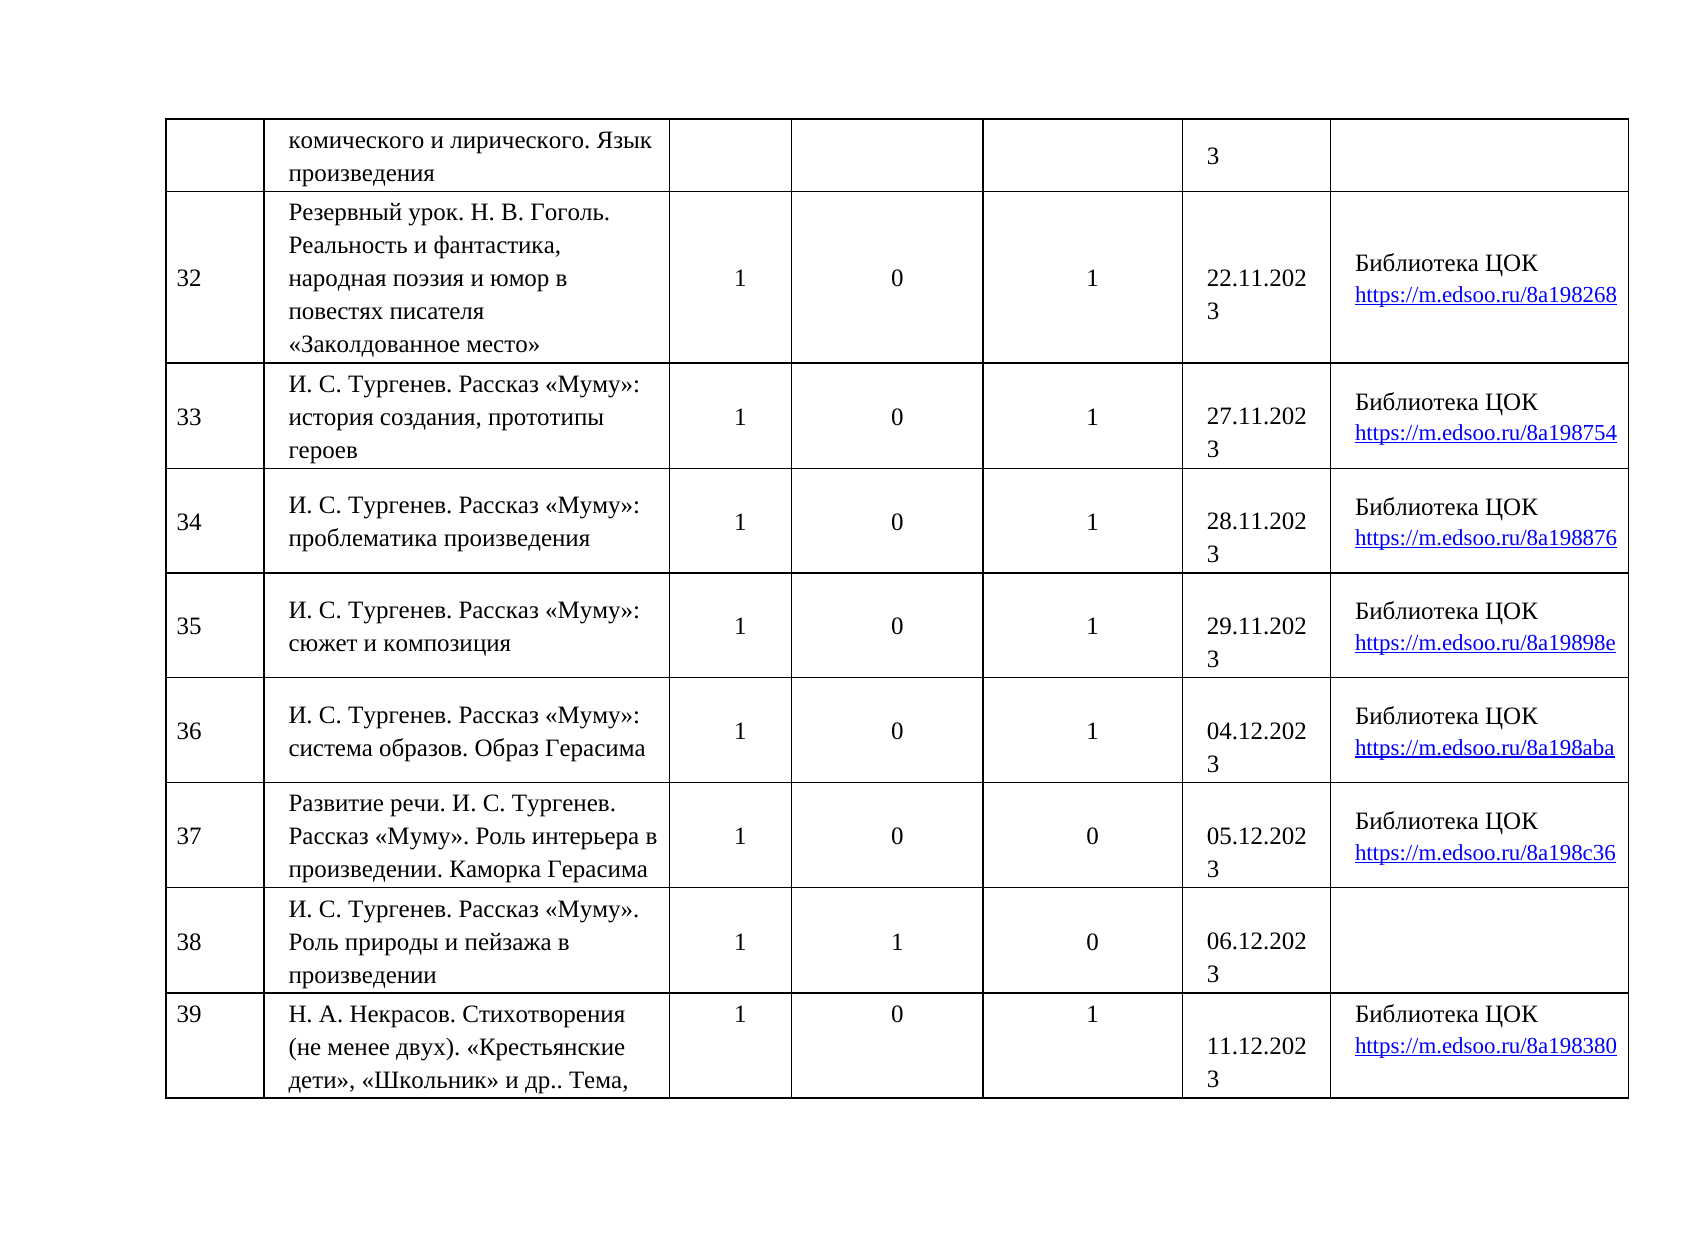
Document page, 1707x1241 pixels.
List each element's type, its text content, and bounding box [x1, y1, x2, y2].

table_cell 0 [984, 783, 1182, 887]
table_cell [1331, 994, 1628, 1097]
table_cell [265, 120, 669, 191]
table_cell 1 [984, 469, 1182, 572]
table_cell 1 [984, 994, 1182, 1097]
table_cell 1 [670, 192, 791, 362]
table_cell 28.11.2023 [1183, 469, 1330, 572]
table_cell 0 [792, 678, 982, 781]
table_cell 1 [670, 120, 791, 191]
table_cell 1 [670, 888, 791, 992]
table_cell Библиотека ЦОК https://m.edsoo.ru/8a198754 [1331, 364, 1628, 467]
table_cell Библиотека ЦОК https://m.edsoo.ru/8a198c36 [1331, 783, 1628, 887]
table_cell 1 [670, 783, 791, 887]
table_cell И. С. Тургенев. Рассказ «Муму»: проблематика произведения [265, 469, 669, 572]
table_cell 0 [792, 364, 982, 467]
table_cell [265, 994, 669, 1097]
table_cell Библиотека ЦОК https://m.edsoo.ru/8a198876 [1331, 469, 1628, 572]
table_cell 36 [167, 678, 263, 781]
table_cell 37 [167, 783, 263, 887]
table_cell Библиотека ЦОК https://m.edsoo.ru/8a19898e [1331, 574, 1628, 677]
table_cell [1331, 120, 1628, 191]
table_cell 1 [792, 888, 982, 992]
table_cell 1 [670, 678, 791, 781]
table_cell И. С. Тургенев. Рассказ «Муму»: история создания, прототипы героев [265, 364, 669, 467]
table_cell 32 [167, 192, 263, 362]
table_cell 1 [984, 574, 1182, 677]
table_cell 31 [167, 120, 263, 191]
table_cell 11.12.2023 [1183, 994, 1330, 1097]
table_cell 1 [670, 574, 791, 677]
table_cell 1 [984, 120, 1182, 191]
table_cell 06.12.2023 [1183, 888, 1330, 992]
table_cell 1 [670, 994, 791, 1097]
table_cell Резервный урок. Н. В. Гоголь. Реальность и фантастика, народная поэзия и юмор в повестях писателя «Заколдованное место» [265, 192, 669, 362]
table_cell И. С. Тургенев. Рассказ «Муму». Роль природы и пейзажа в произведении [265, 888, 669, 992]
table_cell 0 [792, 574, 982, 677]
table_cell 20.11.2023 [1183, 120, 1330, 191]
table_cell И. С. Тургенев. Рассказ «Муму»: система образов. Образ Герасима [265, 678, 669, 781]
table_cell 0 [792, 783, 982, 887]
table_cell 34 [167, 469, 263, 572]
table_cell 0 [984, 888, 1182, 992]
table_cell [1331, 888, 1628, 992]
table_cell 35 [167, 574, 263, 677]
table_cell 29.11.2023 [1183, 574, 1330, 677]
table_cell 38 [167, 888, 263, 992]
table_cell 1 [670, 364, 791, 467]
table_cell 0 [792, 994, 982, 1097]
table_cell Библиотека ЦОК https://m.edsoo.ru/8a198268 [1331, 192, 1628, 362]
table_cell 22.11.2023 [1183, 192, 1330, 362]
table_cell Библиотека ЦОК https://m.edsoo.ru/8a198aba [1331, 678, 1628, 781]
table_cell 1 [984, 678, 1182, 781]
table_cell 1 [984, 364, 1182, 467]
table_cell 33 [167, 364, 263, 467]
table_cell 1 [670, 469, 791, 572]
table_cell 05.12.2023 [1183, 783, 1330, 887]
table_cell 04.12.2023 [1183, 678, 1330, 781]
table_cell 27.11.2023 [1183, 364, 1330, 467]
table_cell 0 [792, 120, 982, 191]
table_cell Развитие речи. И. С. Тургенев. Рассказ «Муму». Роль интерьера в произведении. Каморка Герасима [265, 783, 669, 887]
table_cell 0 [792, 469, 982, 572]
table_cell И. С. Тургенев. Рассказ «Муму»: сюжет и композиция [265, 574, 669, 677]
table_cell 1 [984, 192, 1182, 362]
table_cell 0 [792, 192, 982, 362]
table_cell 39 [167, 994, 263, 1097]
